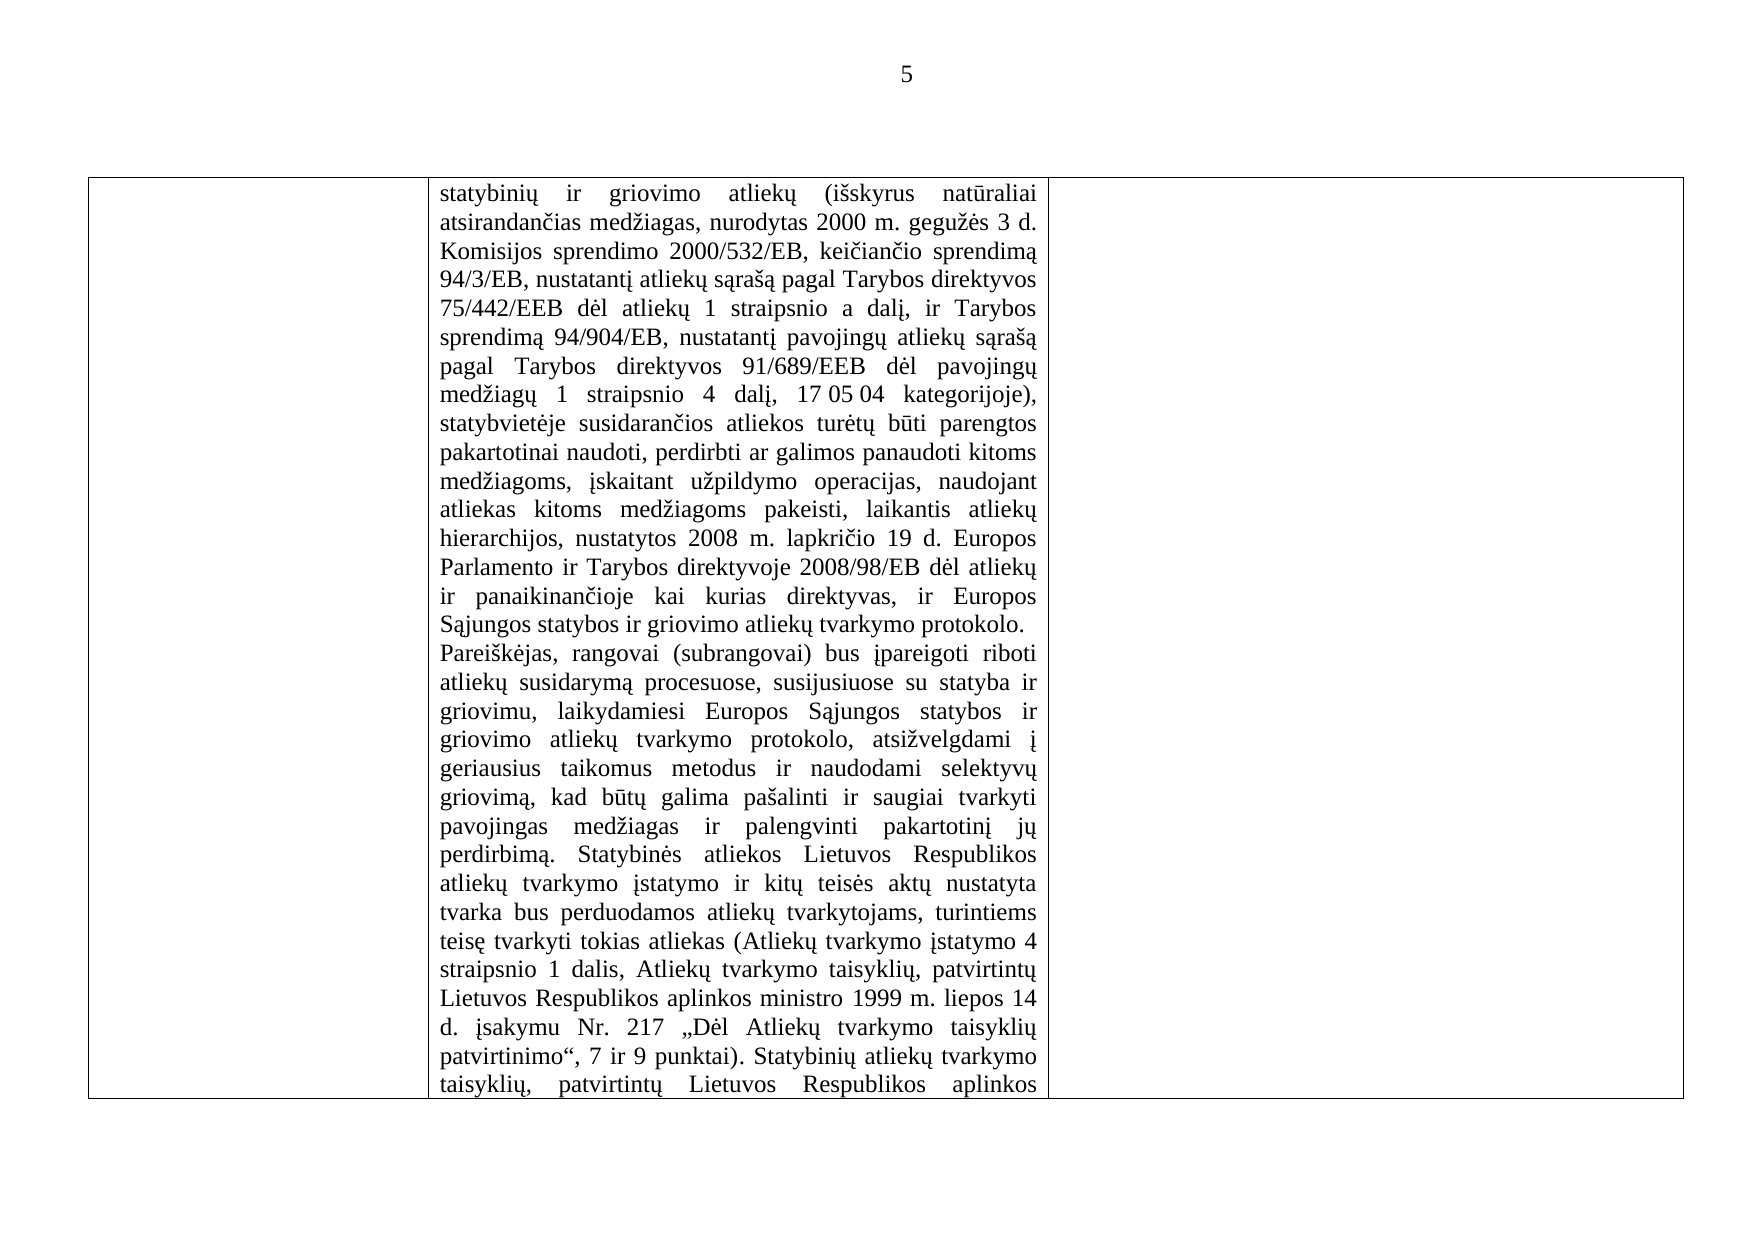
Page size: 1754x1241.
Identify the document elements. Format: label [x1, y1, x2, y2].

table_cell [429, 178, 1048, 1098]
table_cell [89, 178, 428, 1098]
table_cell [1049, 178, 1683, 1098]
